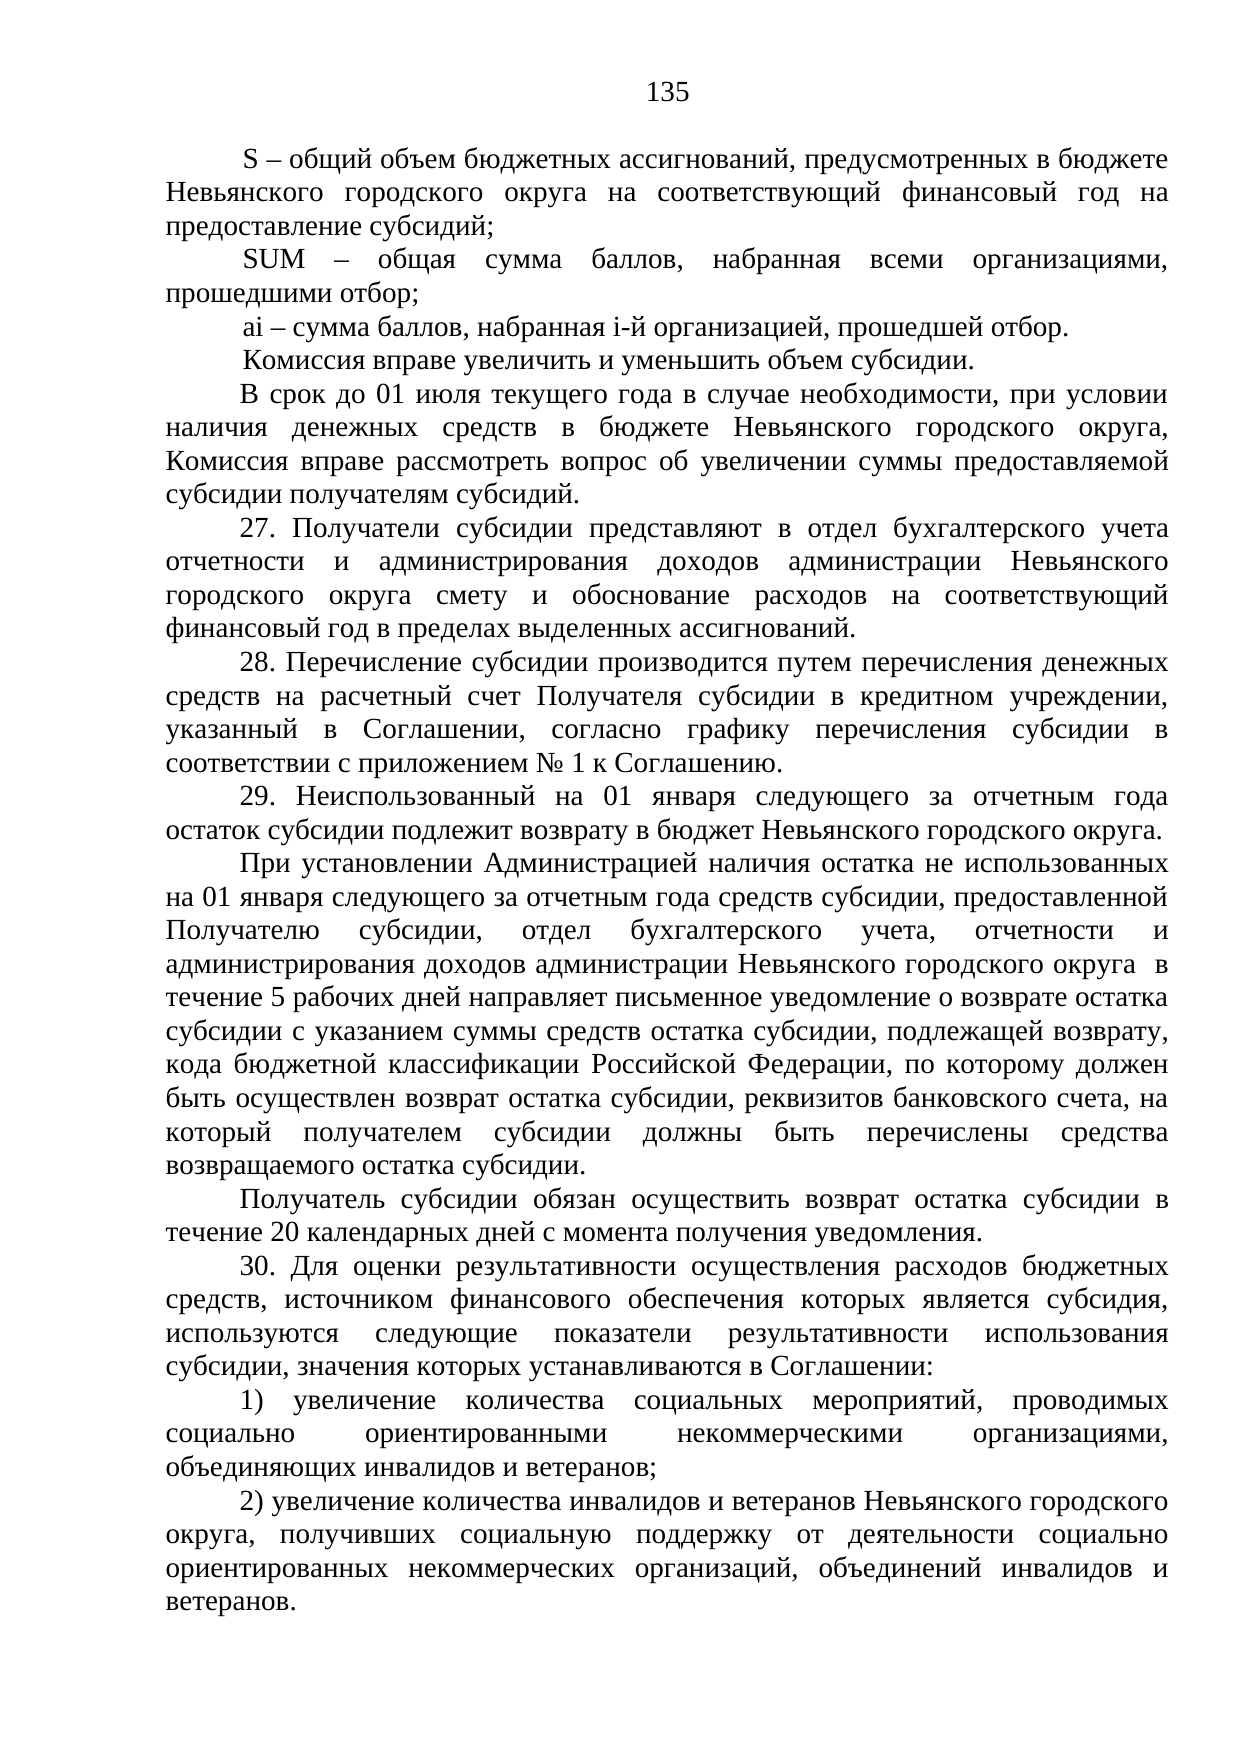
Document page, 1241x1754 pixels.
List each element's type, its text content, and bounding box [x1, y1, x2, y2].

text ai – сумма баллов, набранная i-й организацией, прошедшей отбор. [165, 309, 1169, 342]
text 29. Неиспользованный на 01 января следующего за отчетным года остаток субсидии подлежит возврату в бюджет Невьянского городского округа. [165, 778, 1169, 845]
text 2) увеличение количества инвалидов и ветеранов Невьянского городского округа, получивших социальную поддержку от деятельности социально ориентированных некоммерческих организаций, объединений инвалидов и ветеранов. [165, 1483, 1169, 1617]
text 30. Для оценки результативности осуществления расходов бюджетных средств, источником финансового обеспечения которых является субсидия, используются следующие показатели результативности использования субсидии, значения которых устанавливаются в Соглашении: [165, 1248, 1169, 1382]
text Комиссия вправе увеличить и уменьшить объем субсидии. [165, 342, 1169, 376]
text 1) увеличение количества социальных мероприятий, проводимых социально ориентированными некоммерческими организациями, объединяющих инвалидов и ветеранов; [165, 1382, 1169, 1483]
text 27. Получатели субсидии представляют в отдел бухгалтерского учета отчетности и администрирования доходов администрации Невьянского городского округа смету и обоснование расходов на соответствующий финансовый год в пределах выделенных ассигнований. [165, 510, 1169, 644]
text В срок до 01 июля текущего года в случае необходимости, при условии наличия денежных средств в бюджете Невьянского городского округа, Комиссия вправе рассмотреть вопрос об увеличении суммы предоставляемой субсидии получателям субсидий. [165, 376, 1169, 510]
text S – общий объем бюджетных ассигнований, предусмотренных в бюджете Невьянского городского округа на соответствующий финансовый год на предоставление субсидий; [165, 141, 1169, 242]
text При установлении Администрацией наличия остатка не использованных на 01 января следующего за отчетным года средств субсидии, предоставленной Получателю субсидии, отдел бухгалтерского учета, отчетности и администрирования доходов администрации Невьянского городского округа в течение 5 рабочих дней направляет письменное уведомление о возврате остатка субсидии с указанием суммы средств остатка субсидии, подлежащей возврату, кода бюджетной классификации Российской Федерации, по которому должен быть осуществлен возврат остатка субсидии, реквизитов банковского счета, на который получателем субсидии должны быть перечислены средства возвращаемого остатка субсидии. [165, 845, 1169, 1181]
text SUM – общая сумма баллов, набранная всеми организациями, прошедшими отбор; [165, 242, 1169, 309]
text Получатель субсидии обязан осуществить возврат остатка субсидии в течение 20 календарных дней с момента получения уведомления. [165, 1181, 1169, 1248]
text 28. Перечисление субсидии производится путем перечисления денежных средств на расчетный счет Получателя субсидии в кредитном учреждении, указанный в Соглашении, согласно графику перечисления субсидии в соответствии с приложением № 1 к Соглашению. [165, 644, 1169, 778]
